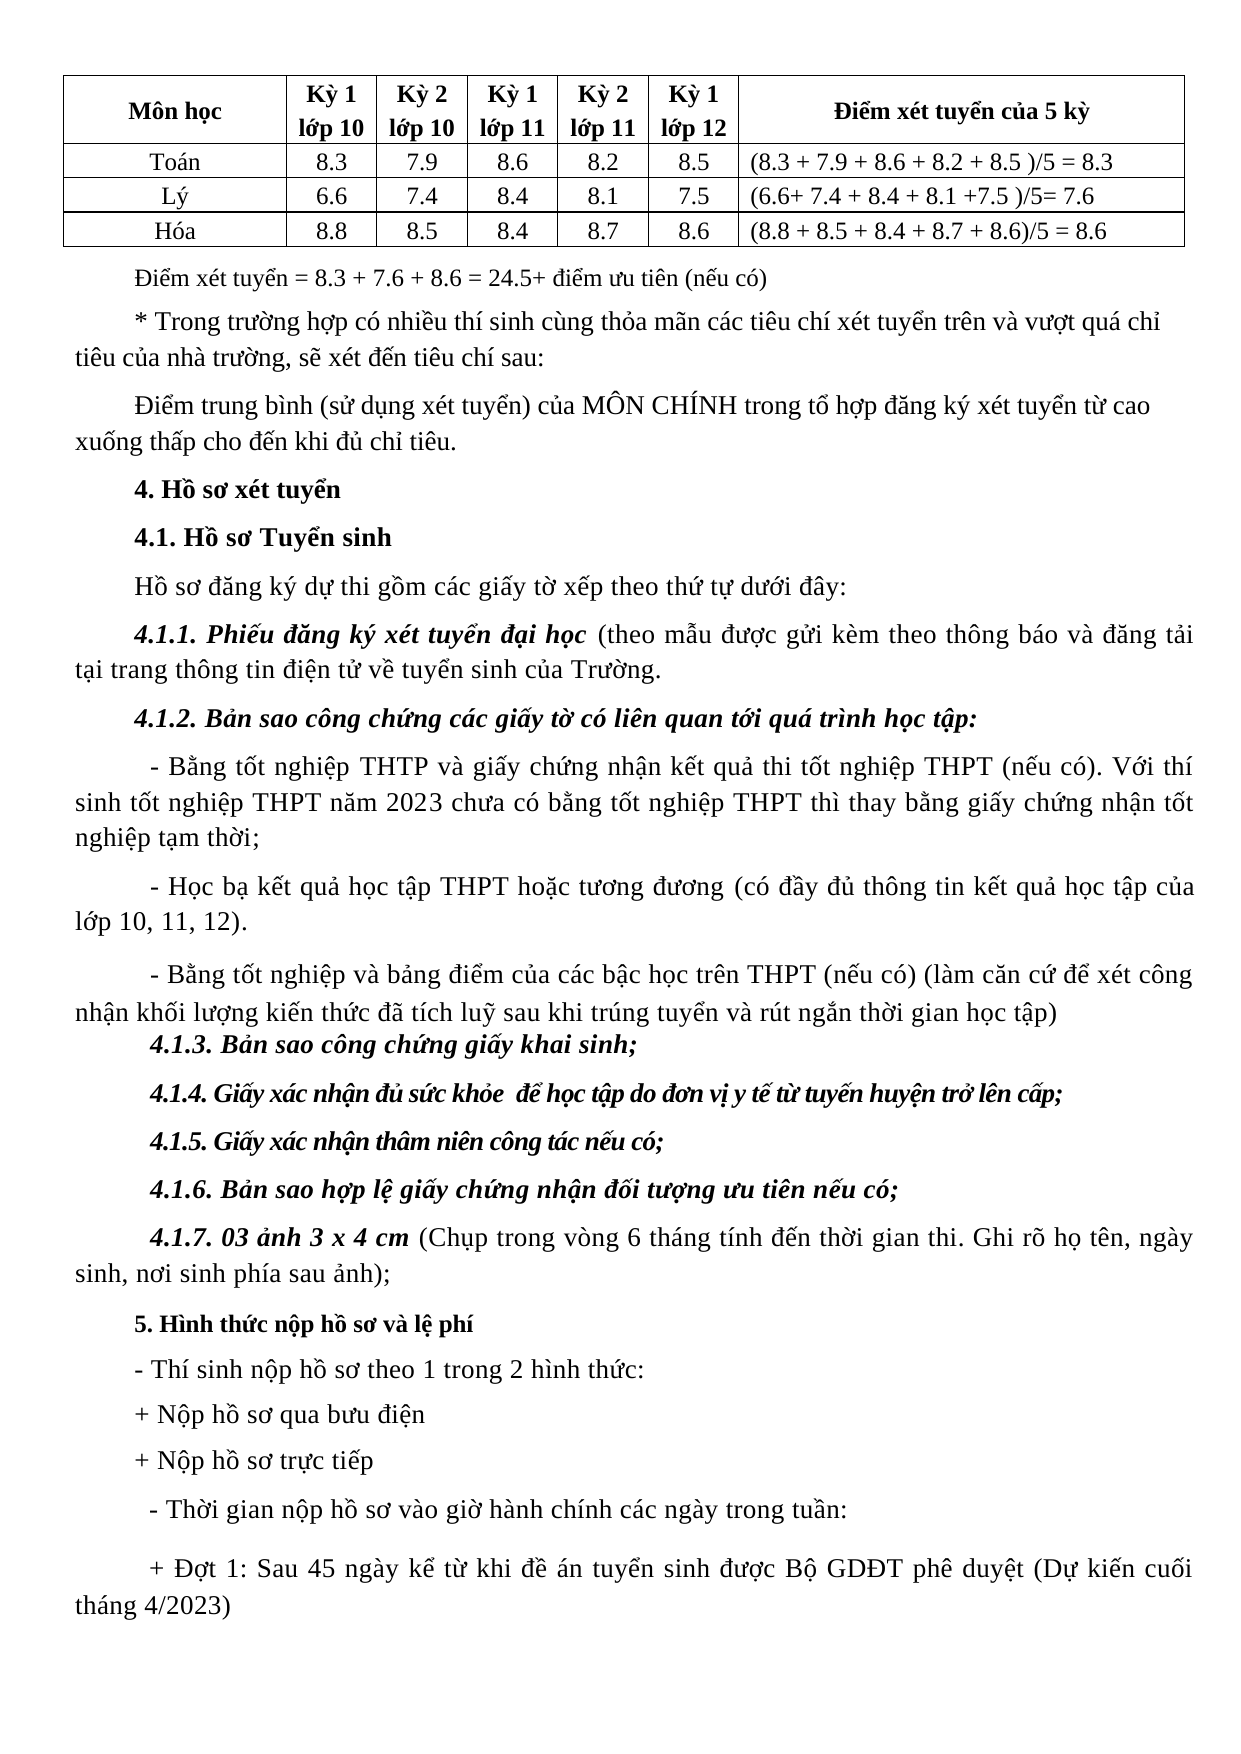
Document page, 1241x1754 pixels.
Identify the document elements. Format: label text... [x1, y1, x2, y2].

text 4.1.5. Giấy xác nhận thâm niên công tác nếu có; [75, 1125, 1196, 1156]
table_cell 7.4 [377, 178, 467, 211]
table_cell 8.8 [287, 213, 376, 246]
table_header Kỳ 1 lớp 10 [287, 76, 376, 143]
table_cell 8.1 [558, 178, 648, 211]
text 4.1. Hồ sơ Tuyển sinh [75, 521, 1196, 552]
table_cell (6.6+ 7.4 + 8.4 + 8.1 +7.5 )/5= 7.6 [739, 178, 1184, 211]
table_cell 8.3 [287, 144, 376, 177]
text - Bằng tốt nghiệp và bảng điểm của các bậc học trên THPT (nếu có) (làm căn cứ để xét công nhận khối lượng kiến thức đã tích luỹ sau khi trúng tuyển và rút ngắn thời gian học tập) [75, 954, 1196, 1029]
table_cell 8.4 [468, 178, 557, 211]
table_cell (8.8 + 8.5 + 8.4 + 8.7 + 8.6)/5 = 8.6 [739, 213, 1184, 246]
text + Nộp hồ sơ qua bưu điện [75, 1397, 1196, 1431]
table_header Kỳ 1 lớp 12 [649, 76, 738, 143]
table_cell (8.3 + 7.9 + 8.6 + 8.2 + 8.5 )/5 = 8.3 [739, 144, 1184, 177]
table_cell Toán [64, 144, 286, 177]
text - Thời gian nộp hồ sơ vào giờ hành chính các ngày trong tuần: [75, 1489, 1196, 1526]
text 4.1.2. Bản sao công chứng các giấy tờ có liên quan tới quá trình học tập: [75, 702, 1196, 733]
text 5. Hình thức nộp hồ sơ và lệ phí [75, 1306, 1196, 1339]
table_cell 8.5 [649, 144, 738, 177]
table_cell 8.4 [468, 213, 557, 246]
table_cell 7.5 [649, 178, 738, 211]
table_cell 6.6 [287, 178, 376, 211]
text 4.1.4. Giấy xác nhận đủ sức khỏe để học tập do đơn vị y tế từ tuyến huyện trở lên cấp; [75, 1077, 1196, 1108]
table_cell 8.7 [558, 213, 648, 246]
table_header Điểm xét tuyển của 5 kỳ [739, 76, 1184, 143]
text + Nộp hồ sơ trực tiếp [75, 1443, 1196, 1476]
text - Học bạ kết quả học tập THPT hoặc tương đương (có đầy đủ thông tin kết quả học tập của lớp 10, 11, 12). [75, 870, 1196, 937]
text 4. Hồ sơ xét tuyển [75, 473, 1196, 504]
text 4.1.1. Phiếu đăng ký xét tuyển đại học (theo mẫu được gửi kèm theo thông báo và đăng tải tại trang thông tin điện tử về tuyển sinh của Trường. [75, 618, 1196, 685]
table_header Kỳ 1 lớp 11 [468, 76, 557, 143]
table_cell 8.5 [377, 213, 467, 246]
text Hồ sơ đăng ký dự thi gồm các giấy tờ xếp theo thứ tự dưới đây: [75, 569, 1196, 601]
text 4.1.3. Bản sao công chứng giấy khai sinh; [75, 1029, 1196, 1060]
table_cell 8.6 [468, 144, 557, 177]
table_header Kỳ 2 lớp 10 [377, 76, 467, 143]
table_header Môn học [64, 76, 286, 143]
table_cell 8.6 [649, 213, 738, 246]
text Điểm xét tuyển = 8.3 + 7.6 + 8.6 = 24.5+ điểm ưu tiên (nếu có) [75, 259, 1196, 293]
text - Thí sinh nộp hồ sơ theo 1 trong 2 hình thức: [75, 1351, 1196, 1385]
table_cell Hóa [64, 213, 286, 246]
text + Đợt 1: Sau 45 ngày kể từ khi đề án tuyển sinh được Bộ GDĐT phê duyệt (Dự kiến cuối tháng 4/2023) [75, 1547, 1196, 1622]
table_cell 7.9 [377, 144, 467, 177]
text Điểm trung bình (sử dụng xét tuyển) của MÔN CHÍNH trong tổ hợp đăng ký xét tuyển từ cao xuống thấp cho đến khi đủ chỉ tiêu. [75, 389, 1196, 456]
table_header Kỳ 2 lớp 11 [558, 76, 648, 143]
text * Trong trường hợp có nhiều thí sinh cùng thỏa mãn các tiêu chí xét tuyển trên và vượt quá chỉ tiêu của nhà trường, sẽ xét đến tiêu chí sau: [75, 305, 1196, 372]
text - Bằng tốt nghiệp THTP và giấy chứng nhận kết quả thi tốt nghiệp THPT (nếu có). Với thí sinh tốt nghiệp THPT năm 2023 chưa có bằng tốt nghiệp THPT thì thay bằng giấy chứng nhận tốt nghiệp tạm thời; [75, 750, 1196, 853]
text 4.1.7. 03 ảnh 3 x 4 cm (Chụp trong vòng 6 tháng tính đến thời gian thi. Ghi rõ họ tên, ngày sinh, nơi sinh phía sau ảnh); [75, 1222, 1196, 1288]
table_cell Lý [64, 178, 286, 211]
table_cell 8.2 [558, 144, 648, 177]
text 4.1.6. Bản sao hợp lệ giấy chứng nhận đối tượng ưu tiên nếu có; [75, 1173, 1196, 1204]
